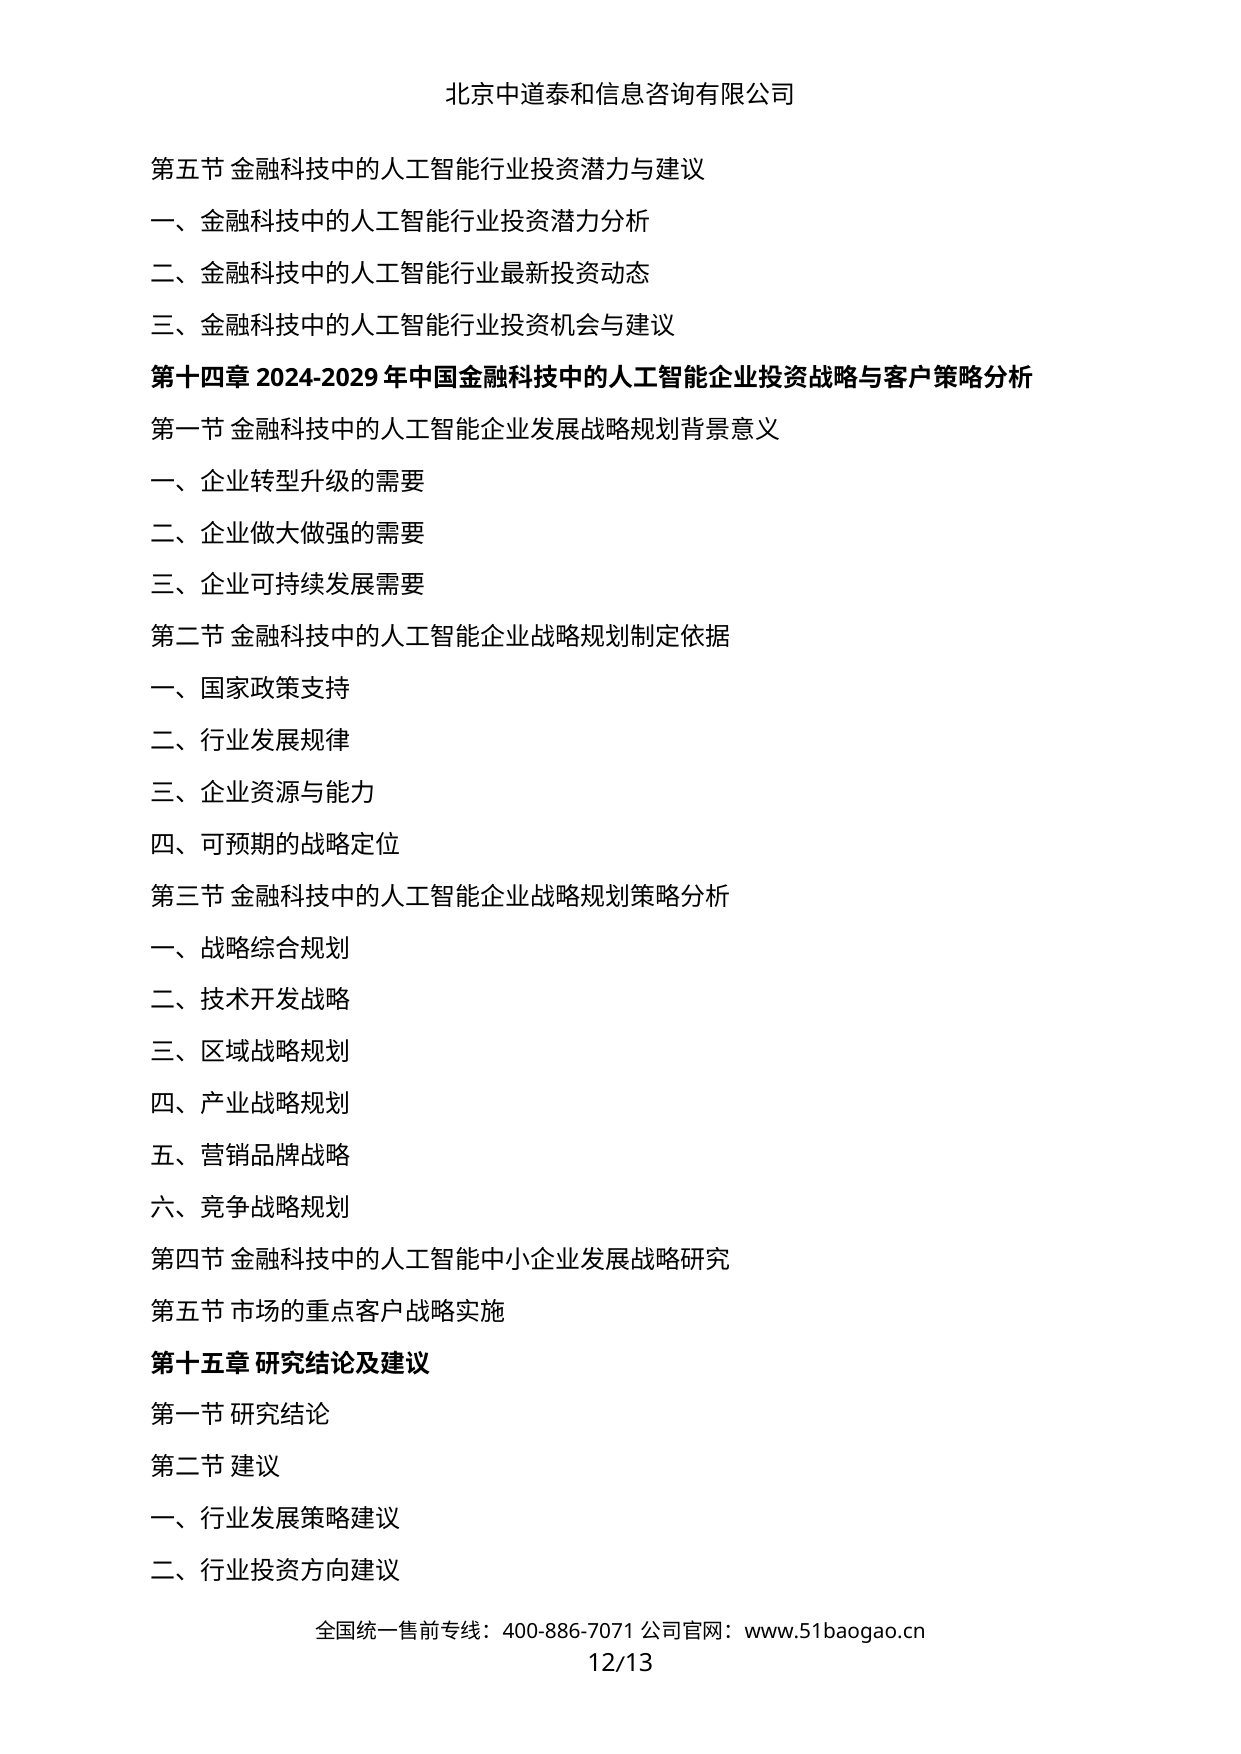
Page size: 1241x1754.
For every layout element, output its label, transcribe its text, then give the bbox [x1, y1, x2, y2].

text 第四节 金融科技中的人工智能中小企业发展战略研究 [150, 1239, 1090, 1276]
text 第一节 研究结论 [150, 1395, 1090, 1431]
text 一、金融科技中的人工智能行业投资潜力分析 [150, 202, 1090, 238]
text 第一节 金融科技中的人工智能企业发展战略规划背景意义 [150, 409, 1090, 446]
text 二、企业做大做强的需要 [150, 513, 1090, 549]
text 三、企业资源与能力 [150, 772, 1090, 809]
text 一、行业发展策略建议 [150, 1499, 1090, 1535]
text 第二节 建议 [150, 1447, 1090, 1483]
text 一、企业转型升级的需要 [150, 461, 1090, 497]
text 二、行业投资方向建议 [150, 1551, 1090, 1587]
text 四、产业战略规划 [150, 1084, 1090, 1120]
text 三、金融科技中的人工智能行业投资机会与建议 [150, 306, 1090, 342]
text 三、区域战略规划 [150, 1032, 1090, 1068]
text 二、行业发展规律 [150, 721, 1090, 757]
text 一、战略综合规划 [150, 928, 1090, 964]
text 二、金融科技中的人工智能行业最新投资动态 [150, 254, 1090, 290]
text 第十五章 研究结论及建议 [150, 1343, 1090, 1379]
text 第五节 金融科技中的人工智能行业投资潜力与建议 [150, 150, 1090, 186]
text 六、竞争战略规划 [150, 1187, 1090, 1224]
text 一、国家政策支持 [150, 669, 1090, 705]
text 第五节 市场的重点客户战略实施 [150, 1291, 1090, 1327]
text 第二节 金融科技中的人工智能企业战略规划制定依据 [150, 617, 1090, 653]
text 四、可预期的战略定位 [150, 824, 1090, 861]
text 二、技术开发战略 [150, 980, 1090, 1016]
text 第十四章 2024-2029年中国金融科技中的人工智能企业投资战略与客户策略分析 [150, 357, 1090, 394]
text 五、营销品牌战略 [150, 1136, 1090, 1172]
text 第三节 金融科技中的人工智能企业战略规划策略分析 [150, 876, 1090, 912]
text 三、企业可持续发展需要 [150, 565, 1090, 601]
